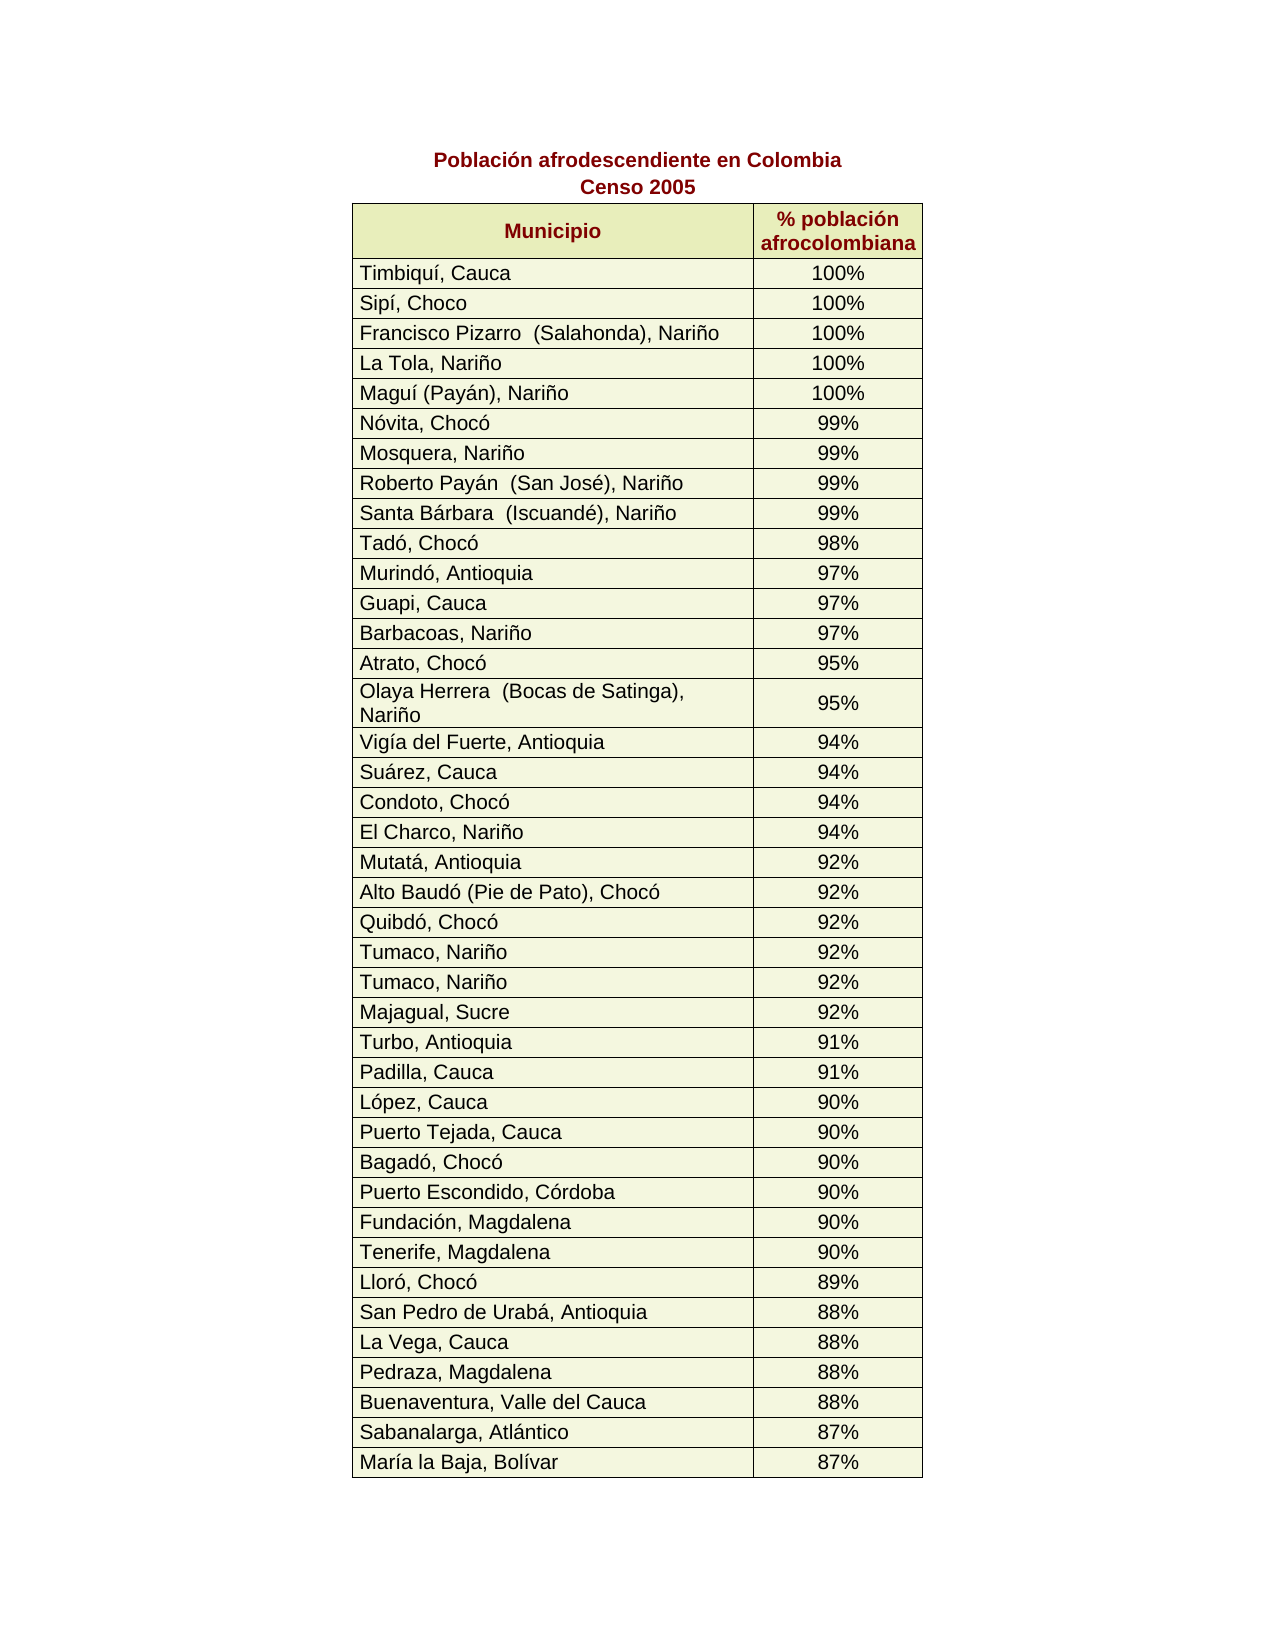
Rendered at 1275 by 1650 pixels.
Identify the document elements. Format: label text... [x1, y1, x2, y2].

table_cell 92% [754, 938, 922, 967]
table_cell 88% [754, 1388, 922, 1417]
table_cell Tumaco, Nariño [353, 938, 753, 967]
table_cell San Pedro de Urabá, Antioquia [353, 1298, 753, 1327]
table_cell 99% [754, 409, 922, 438]
table_cell 99% [754, 469, 922, 498]
table_cell Padilla, Cauca [353, 1058, 753, 1087]
table_cell Sipí, Choco [353, 289, 753, 318]
table_cell 88% [754, 1328, 922, 1357]
table_cell Puerto Tejada, Cauca [353, 1118, 753, 1147]
table_cell 99% [754, 439, 922, 468]
table_cell 100% [754, 349, 922, 378]
table_cell Mutatá, Antioquia [353, 848, 753, 877]
table_cell 100% [754, 289, 922, 318]
table_cell 92% [754, 968, 922, 997]
table_cell 92% [754, 878, 922, 907]
table_cell Quibdó, Chocó [353, 908, 753, 937]
table_cell Santa Bárbara (Iscuandé), Nariño [353, 499, 753, 528]
table_cell Vigía del Fuerte, Antioquia [353, 728, 753, 757]
table_cell Bagadó, Chocó [353, 1148, 753, 1177]
table_cell 90% [754, 1088, 922, 1117]
table_cell 100% [754, 319, 922, 348]
table_cell 92% [754, 908, 922, 937]
table_cell El Charco, Nariño [353, 818, 753, 847]
table_cell Tumaco, Nariño [353, 968, 753, 997]
table_cell Turbo, Antioquia [353, 1028, 753, 1057]
table_header % población afrocolombiana [754, 204, 922, 258]
table_cell 90% [754, 1238, 922, 1267]
table_cell 97% [754, 589, 922, 618]
table_cell 100% [754, 379, 922, 408]
table_cell 99% [754, 499, 922, 528]
table_cell 94% [754, 788, 922, 817]
table_cell 98% [754, 529, 922, 558]
table_cell La Tola, Nariño [353, 349, 753, 378]
text Población afrodescendiente en Colombia [177, 148, 1098, 172]
table_cell Timbiquí, Cauca [353, 259, 753, 288]
table_cell María la Baja, Bolívar [353, 1448, 753, 1477]
table_cell Olaya Herrera (Bocas de Satinga), Nariño [353, 679, 753, 727]
table_cell 100% [754, 259, 922, 288]
table_cell 91% [754, 1028, 922, 1057]
table_cell Lloró, Chocó [353, 1268, 753, 1297]
table_cell Guapi, Cauca [353, 589, 753, 618]
table_cell Murindó, Antioquia [353, 559, 753, 588]
table_cell Maguí (Payán), Nariño [353, 379, 753, 408]
table_cell Atrato, Chocó [353, 649, 753, 678]
table_cell 88% [754, 1358, 922, 1387]
table_cell 90% [754, 1178, 922, 1207]
table_cell La Vega, Cauca [353, 1328, 753, 1357]
table_cell 92% [754, 998, 922, 1027]
table_cell 89% [754, 1268, 922, 1297]
table_cell 97% [754, 559, 922, 588]
table_cell 88% [754, 1298, 922, 1327]
text Censo 2005 [177, 175, 1098, 199]
table_cell Fundación, Magdalena [353, 1208, 753, 1237]
table_header Municipio [353, 204, 753, 258]
table_cell 94% [754, 758, 922, 787]
table_cell 92% [754, 848, 922, 877]
table_cell Mosquera, Nariño [353, 439, 753, 468]
table_cell Barbacoas, Nariño [353, 619, 753, 648]
table_cell Tadó, Chocó [353, 529, 753, 558]
table_cell 87% [754, 1448, 922, 1477]
table_cell 95% [754, 679, 922, 727]
table_cell Pedraza, Magdalena [353, 1358, 753, 1387]
table_cell López, Cauca [353, 1088, 753, 1117]
table_cell 94% [754, 818, 922, 847]
table_cell 90% [754, 1208, 922, 1237]
table_cell 94% [754, 728, 922, 757]
table_cell 97% [754, 619, 922, 648]
table_cell 91% [754, 1058, 922, 1087]
table_cell Francisco Pizarro (Salahonda), Nariño [353, 319, 753, 348]
table_cell 90% [754, 1118, 922, 1147]
table_cell Tenerife, Magdalena [353, 1238, 753, 1267]
table_cell Sabanalarga, Atlántico [353, 1418, 753, 1447]
table_cell Puerto Escondido, Córdoba [353, 1178, 753, 1207]
table_cell Roberto Payán (San José), Nariño [353, 469, 753, 498]
table_cell 90% [754, 1148, 922, 1177]
table_cell Condoto, Chocó [353, 788, 753, 817]
table_cell 95% [754, 649, 922, 678]
table_cell Suárez, Cauca [353, 758, 753, 787]
table_cell Nóvita, Chocó [353, 409, 753, 438]
table_cell 87% [754, 1418, 922, 1447]
table_cell Buenaventura, Valle del Cauca [353, 1388, 753, 1417]
table_cell Alto Baudó (Pie de Pato), Chocó [353, 878, 753, 907]
table_cell Majagual, Sucre [353, 998, 753, 1027]
